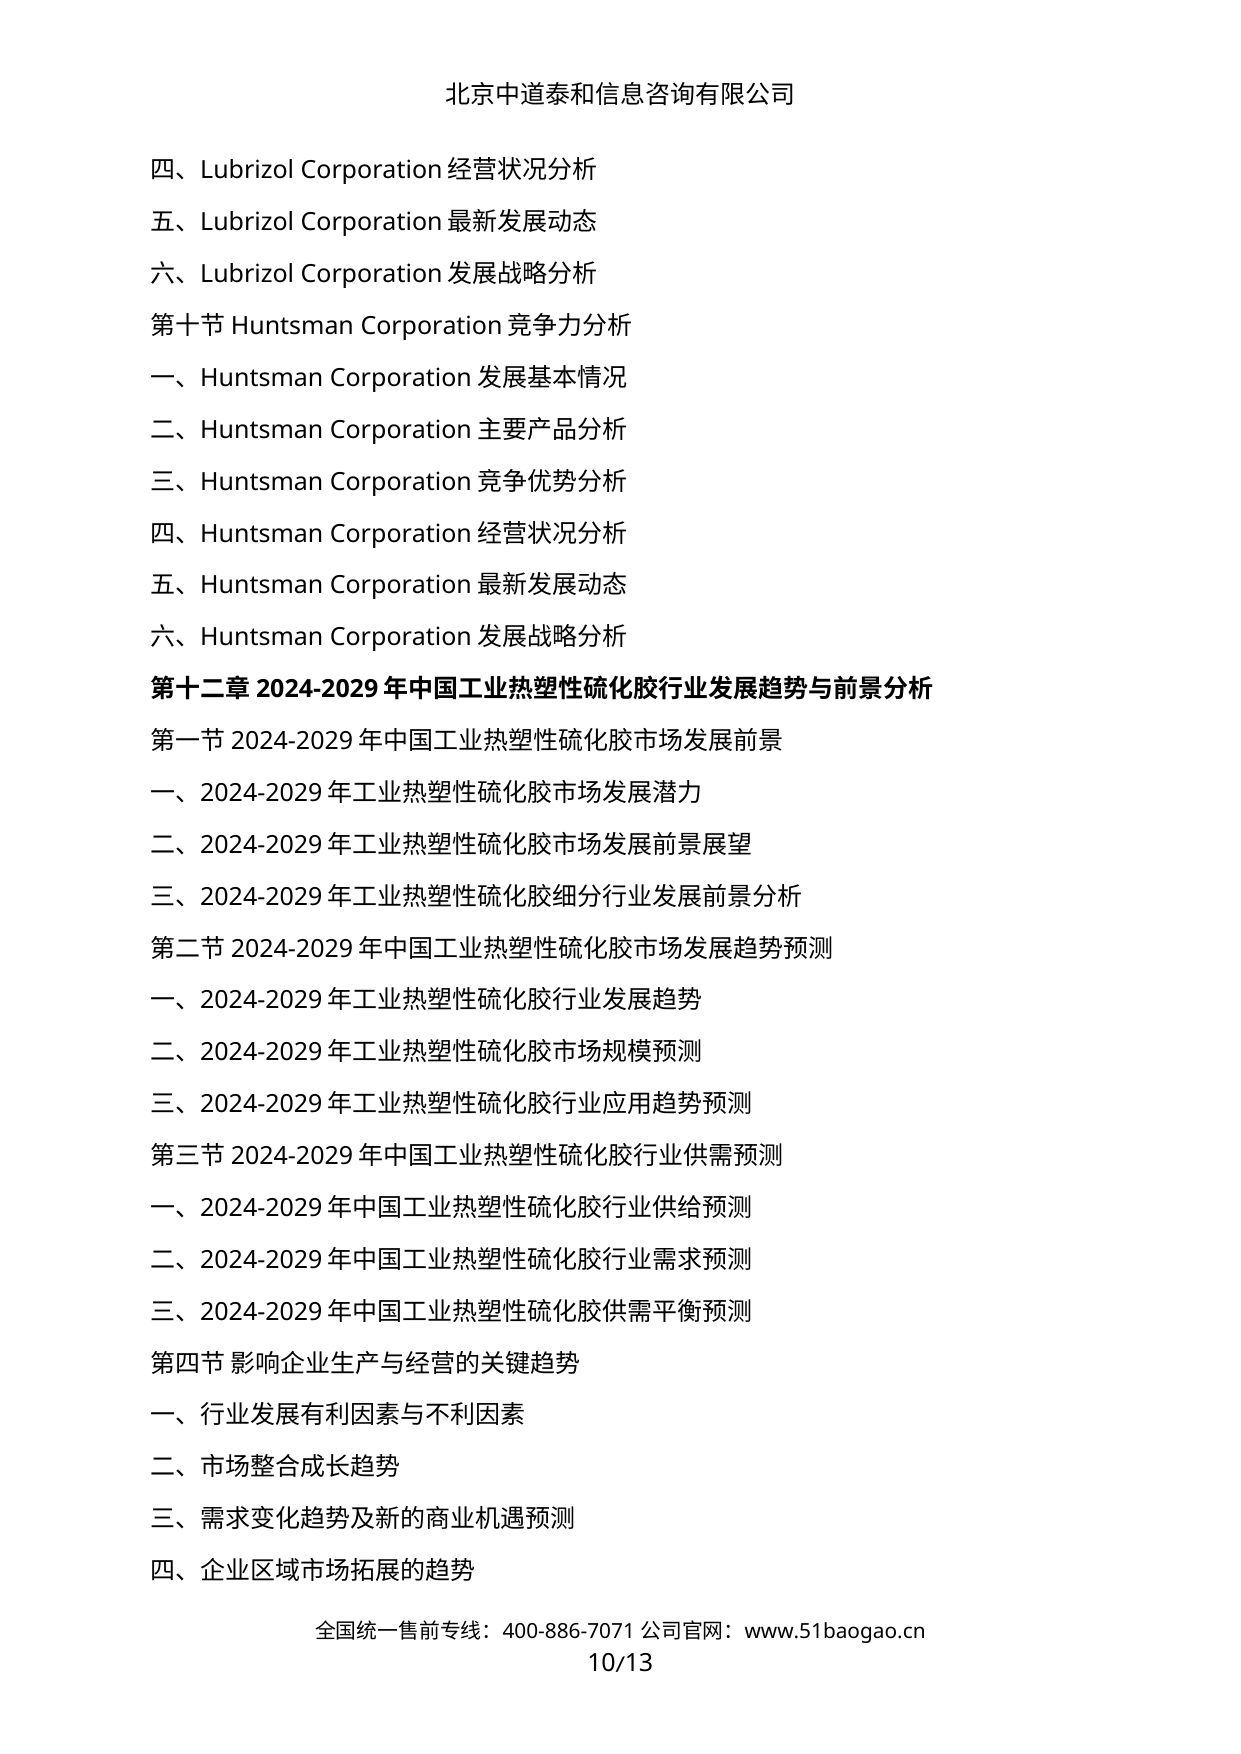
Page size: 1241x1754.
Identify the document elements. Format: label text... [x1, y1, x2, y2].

text 一、2024-2029年工业热塑性硫化胶行业发展趋势 [150, 980, 1090, 1016]
text 四、Lubrizol Corporation经营状况分析 [150, 150, 1090, 186]
text 五、Lubrizol Corporation最新发展动态 [150, 202, 1090, 238]
text 三、Huntsman Corporation竞争优势分析 [150, 461, 1090, 497]
text 第四节 影响企业生产与经营的关键趋势 [150, 1343, 1090, 1379]
text 二、市场整合成长趋势 [150, 1447, 1090, 1483]
text 二、2024-2029年工业热塑性硫化胶市场规模预测 [150, 1032, 1090, 1068]
text 第一节 2024-2029年中国工业热塑性硫化胶市场发展前景 [150, 721, 1090, 757]
text 一、行业发展有利因素与不利因素 [150, 1395, 1090, 1431]
text 第十二章 2024-2029年中国工业热塑性硫化胶行业发展趋势与前景分析 [150, 669, 1090, 705]
text 第二节 2024-2029年中国工业热塑性硫化胶市场发展趋势预测 [150, 928, 1090, 964]
text 五、Huntsman Corporation最新发展动态 [150, 565, 1090, 601]
text 三、2024-2029年工业热塑性硫化胶细分行业发展前景分析 [150, 876, 1090, 912]
text 四、企业区域市场拓展的趋势 [150, 1551, 1090, 1587]
text 三、2024-2029年中国工业热塑性硫化胶供需平衡预测 [150, 1291, 1090, 1327]
text 一、2024-2029年中国工业热塑性硫化胶行业供给预测 [150, 1187, 1090, 1224]
text 二、Huntsman Corporation主要产品分析 [150, 409, 1090, 446]
text 三、2024-2029年工业热塑性硫化胶行业应用趋势预测 [150, 1084, 1090, 1120]
text 六、Lubrizol Corporation发展战略分析 [150, 254, 1090, 290]
text 四、Huntsman Corporation经营状况分析 [150, 513, 1090, 549]
text 一、Huntsman Corporation发展基本情况 [150, 357, 1090, 394]
text 一、2024-2029年工业热塑性硫化胶市场发展潜力 [150, 772, 1090, 809]
text 第三节 2024-2029年中国工业热塑性硫化胶行业供需预测 [150, 1136, 1090, 1172]
text 三、需求变化趋势及新的商业机遇预测 [150, 1499, 1090, 1535]
text 二、2024-2029年工业热塑性硫化胶市场发展前景展望 [150, 824, 1090, 861]
text 六、Huntsman Corporation发展战略分析 [150, 617, 1090, 653]
text 二、2024-2029年中国工业热塑性硫化胶行业需求预测 [150, 1239, 1090, 1276]
text 第十节 Huntsman Corporation竞争力分析 [150, 306, 1090, 342]
